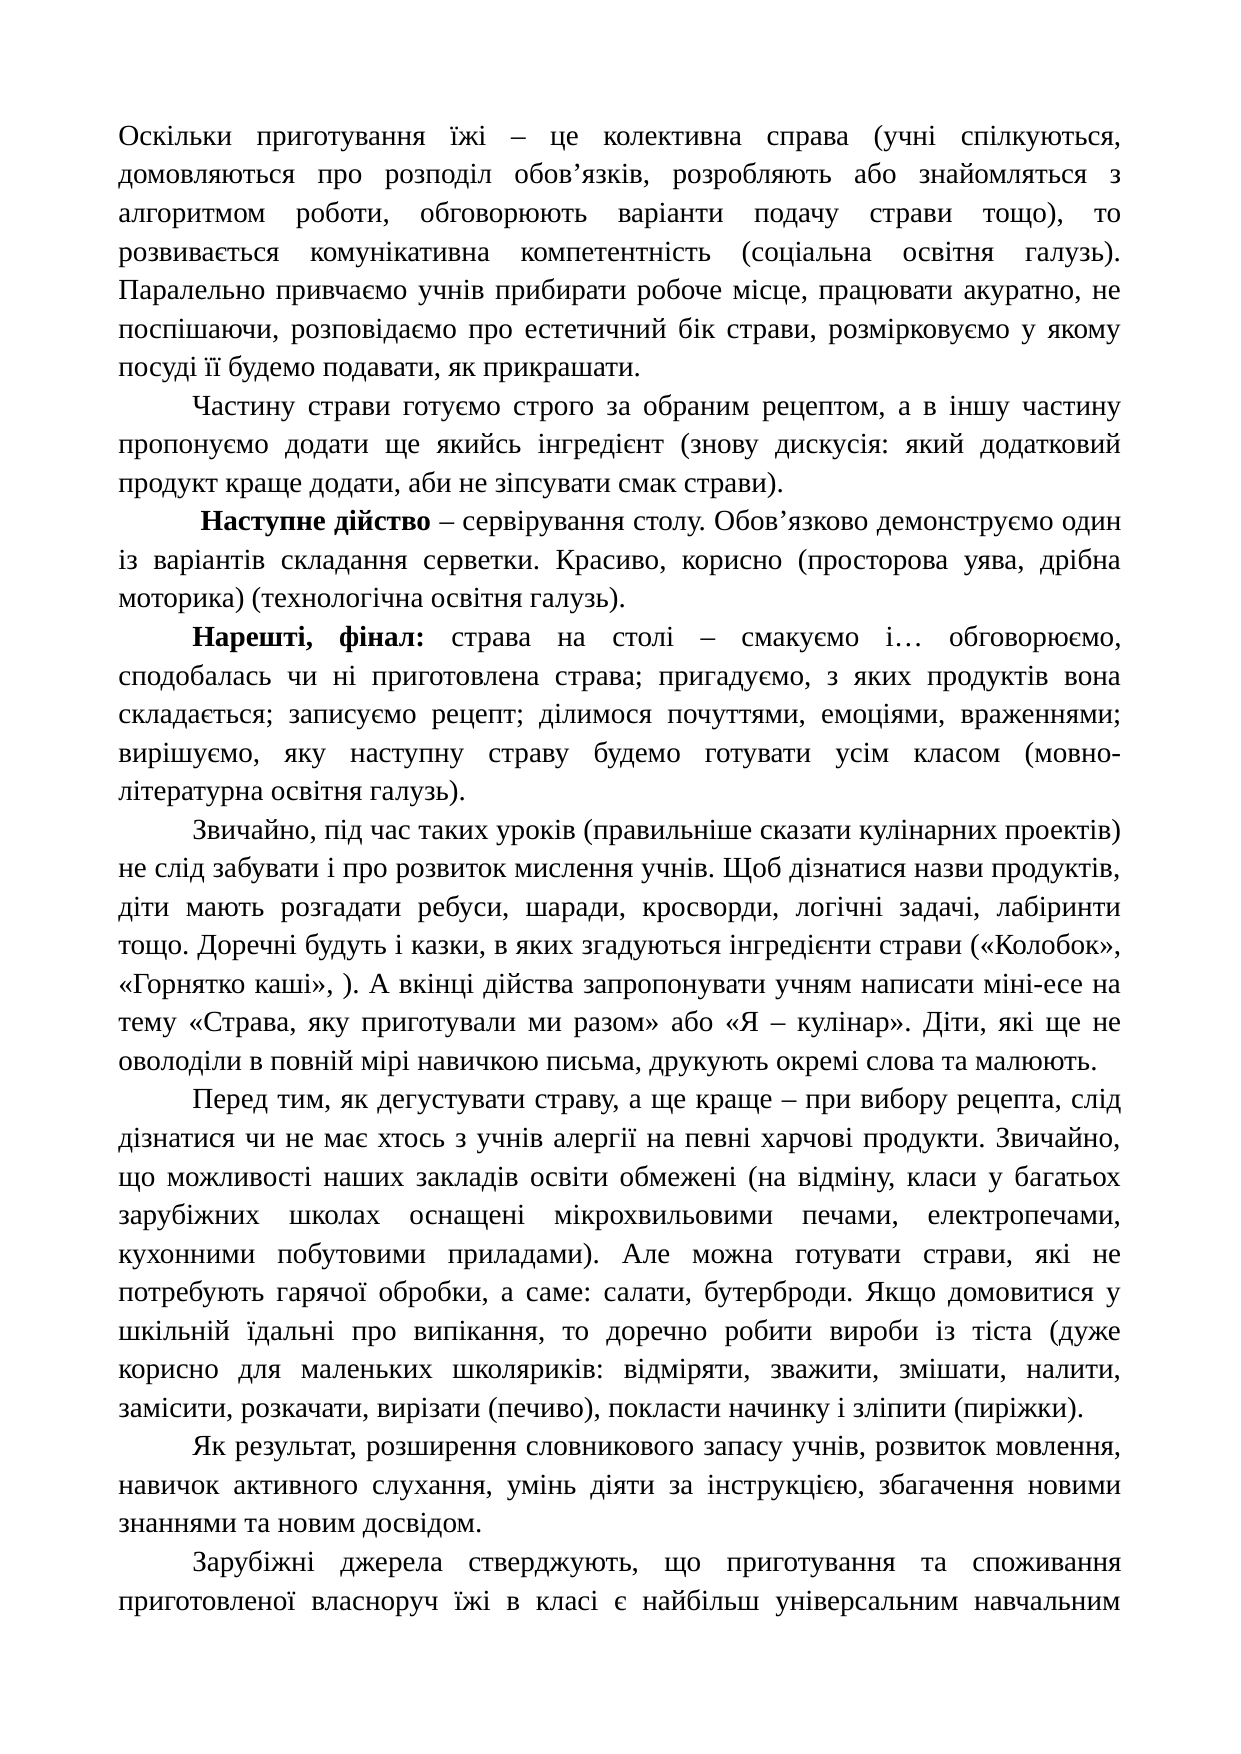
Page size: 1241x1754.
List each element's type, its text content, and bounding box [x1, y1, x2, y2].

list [118, 118, 1122, 383]
list Наступне дійство – сервірування столу. Обов’язково демонструємо один із варіантів складання серветки. Красиво, корисно (просторова уява, дрібна моторика) (технологічна освітня галузь). [118, 503, 1122, 614]
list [118, 1544, 1122, 1616]
list Частину страви готуємо строго за обраним рецептом, а в іншу частину пропонуємо додати ще якийсь інгредієнт (знову дискусія: який додатковий продукт краще додати, аби не зіпсувати смак страви). [118, 388, 1122, 498]
list Як результат, розширення словникового запасу учнів, розвиток мовлення, навичок активного слухання, умінь діяти за інструкцією, збагачення новими знаннями та новим досвідом. [118, 1428, 1122, 1539]
list Звичайно, під час таких уроків (правильніше сказати кулінарних проектів) не слід забувати і про розвиток мислення учнів. Щоб дізнатися назви продуктів, діти мають розгадати ребуси, шаради, кросворди, логічні задачі, лабіринти тощо. Доречні будуть і казки, в яких згадуються інгредієнти страви («Колобок», «Горнятко каші», ). А вкінці дійства запропонувати учням написати міні-есе на тему «Страва, яку приготували ми разом» або «Я – кулінар». Діти, які ще не оволоділи в повній мірі навичкою письма, друкують окремі слова та малюють. [118, 812, 1122, 1077]
list Нарешті, фінал: страва на столі – смакуємо і… обговорюємо, сподобалась чи ні приготовлена страва; пригадуємо, з яких продуктів вона складається; записуємо рецепт; ділимося почуттями, емоціями, враженнями; вирішуємо, яку наступну страву будемо готувати усім класом (мовно-літературна освітня галузь). [118, 619, 1122, 807]
list Перед тим, як дегустувати страву, а ще краще – при вибору рецепта, слід дізнатися чи не має хтось з учнів алергії на певні харчові продукти. Звичайно, що можливості наших закладів освіти обмежені (на відміну, класи у багатьох зарубіжних школах оснащені мікрохвильовими печами, електропечами, кухонними побутовими приладами). Але можна готувати страви, які не потребують гарячої обробки, а саме: салати, бутерброди. Якщо домовитися у шкільній їдальні про випікання, то доречно робити вироби із тіста (дуже корисно для маленьких школяриків: відміряти, зважити, змішати, налити, замісити, розкачати, вирізати (печиво), покласти начинку і зліпити (пиріжки). [118, 1082, 1122, 1423]
